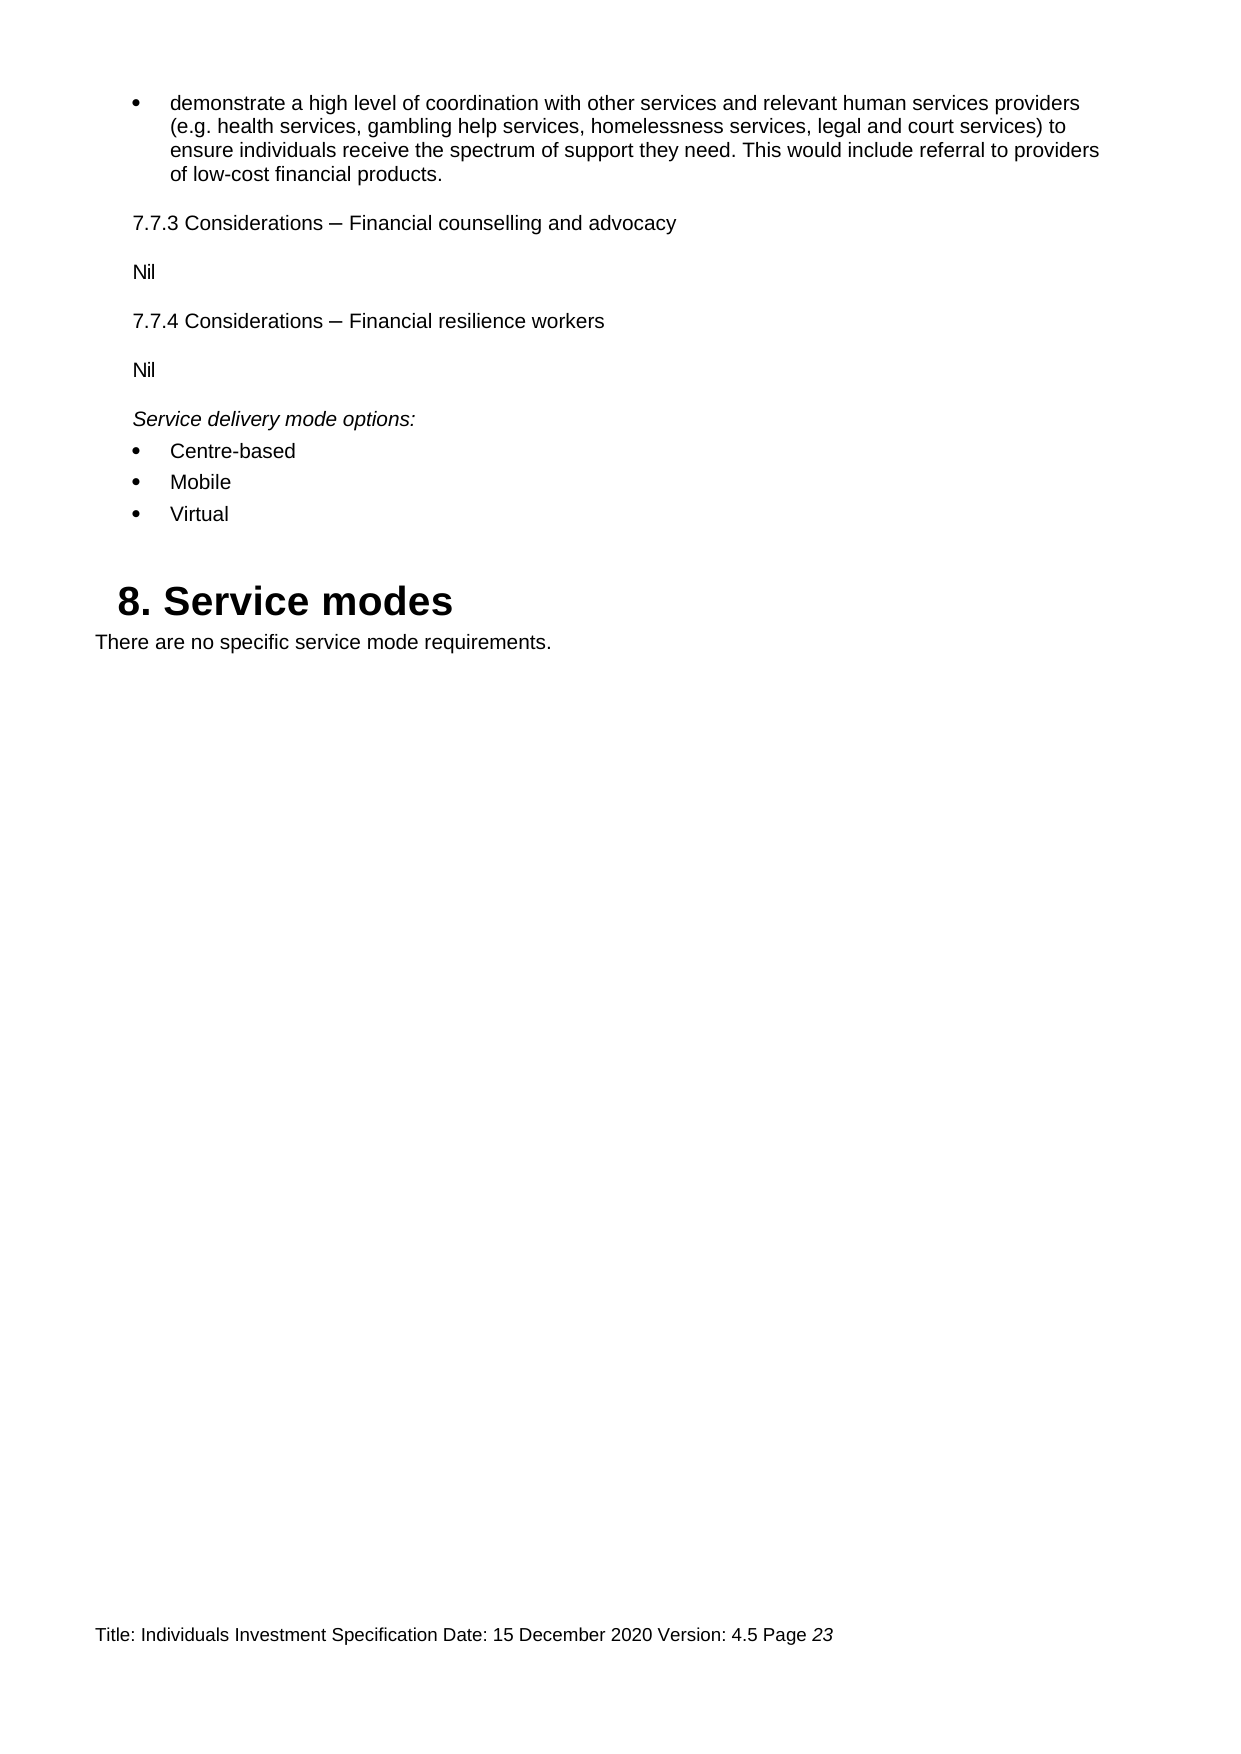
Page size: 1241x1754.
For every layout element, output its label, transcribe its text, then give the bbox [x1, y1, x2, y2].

text Service delivery mode options: [132, 407, 1126, 431]
list Virtual [132, 500, 1126, 526]
text Nil [132, 358, 1126, 382]
text Nil [132, 260, 1126, 284]
list Centre-based [132, 437, 1126, 463]
text 7.7.4 Considerations – Financial resilience workers [132, 309, 1126, 334]
list demonstrate a high level of coordination with other services and relevant human services providers (e.g. health services, gambling help services, homelessness services, legal and court services) to ensure individuals receive the spectrum of support they need. This would include referral to providers of low-cost financial products. [132, 91, 1103, 186]
text 7.7.3 Considerations – Financial counselling and advocacy [132, 211, 1126, 236]
text Title: Individuals Investment Specification Date: 15 December 2020 Version: 4.5 Page 23 [95, 1625, 1126, 1646]
text There are no specific service mode requirements. [95, 630, 1126, 654]
list Mobile [132, 469, 1126, 495]
text 8. Service modes [117, 577, 1126, 624]
